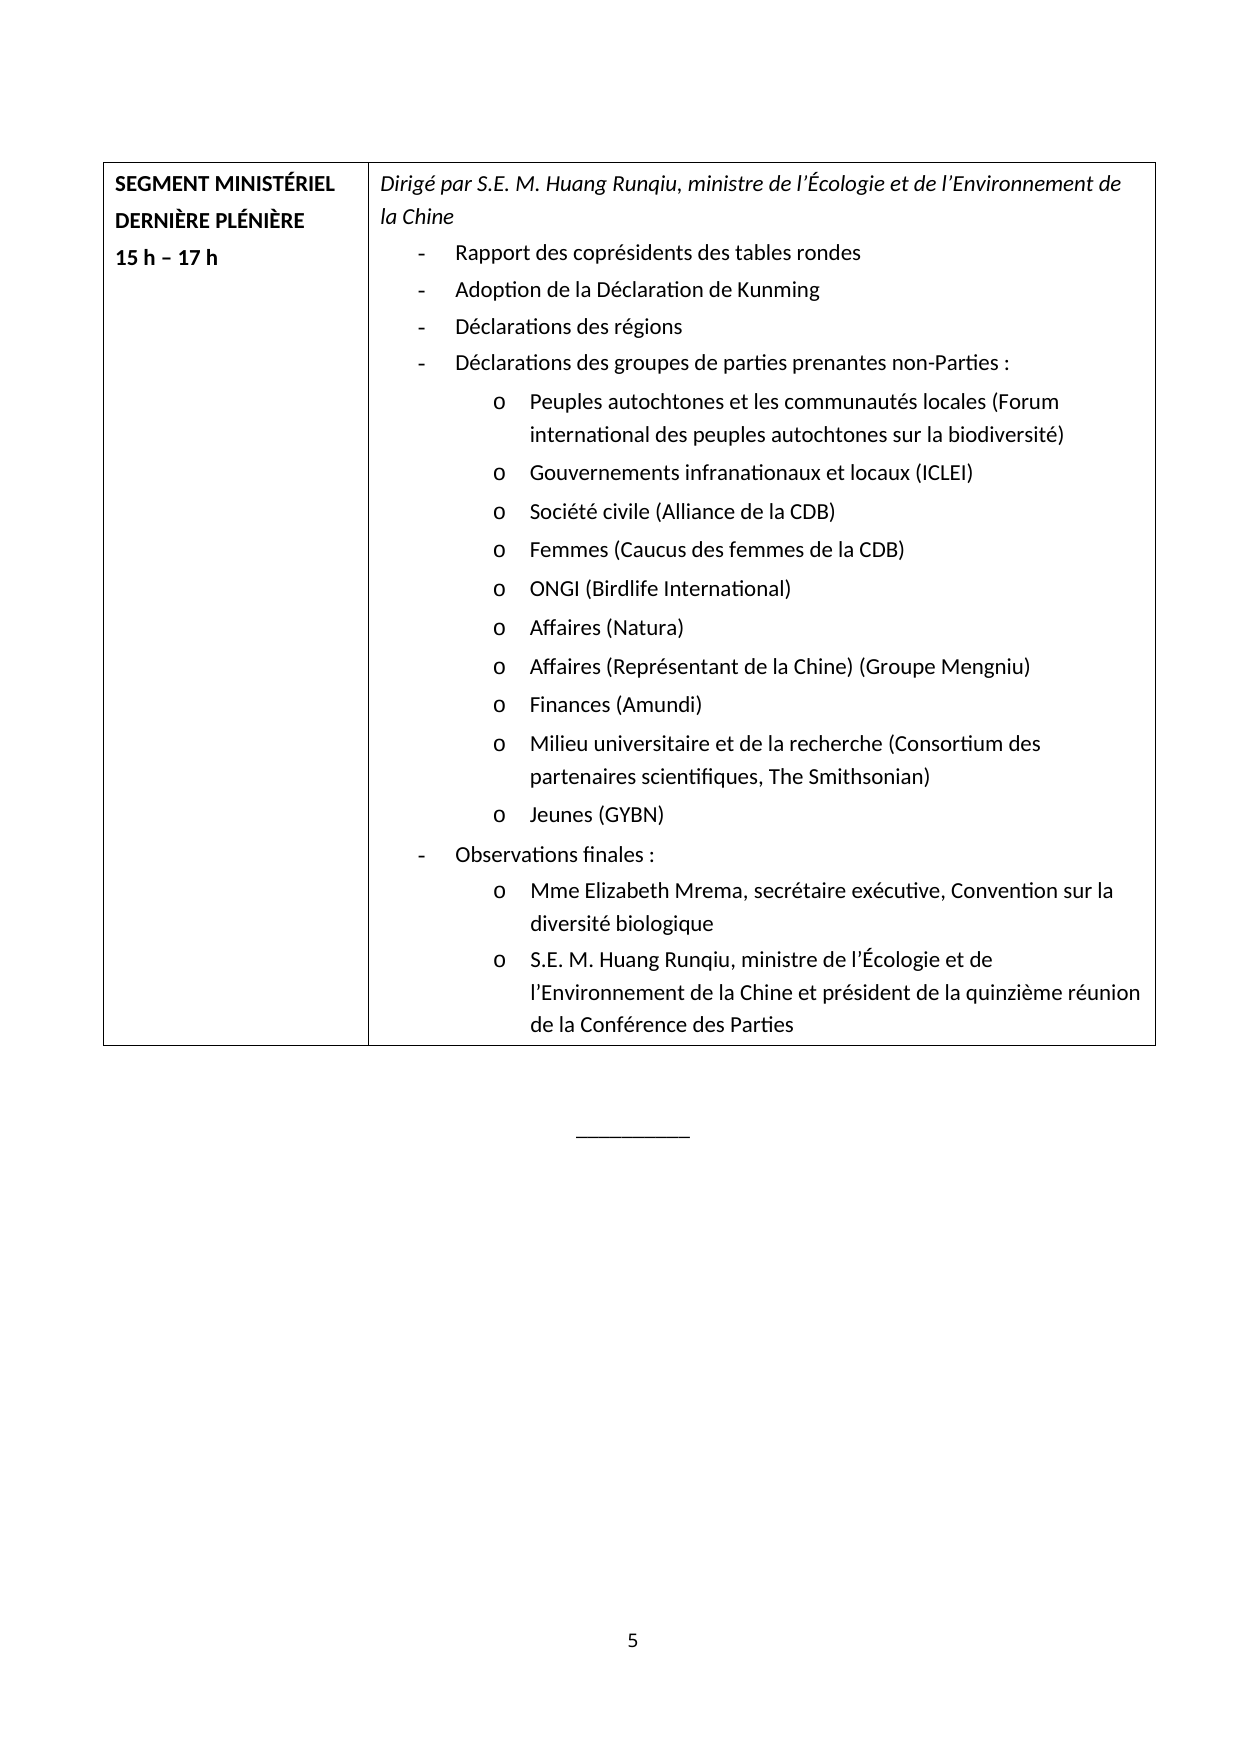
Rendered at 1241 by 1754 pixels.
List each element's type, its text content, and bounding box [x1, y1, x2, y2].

text __________ [103, 1111, 1162, 1144]
table_cell SEGMENT MINISTÉRIEL DERNIÈRE PLÉNIÈRE 15 h – 17 h [104, 163, 368, 1045]
table_cell Dirigé par S.E. M. Huang Runqiu, ministre de l’Écologie et de l’Environnement de la Chine Rapport des coprésidents des tables rondes Adoption de la Déclaration de Kunming Déclarations des régions Déclarations des groupes de parties prenantes non-Parties : Peuples autochtones et les communautés locales (Forum international des peuples autochtones sur la biodiversité) Gouvernements infranationaux et locaux (ICLEI) Société civile (Alliance de la CDB) Femmes (Caucus des femmes de la CDB) ONGI (Birdlife International) Affaires (Natura) Affaires (Représentant de la Chine) (Groupe Mengniu) Finances (Amundi) Milieu universitaire et de la recherche (Consortium des partenaires scientifiques, The Smithsonian) Jeunes (GYBN) Observations finales : Mme Elizabeth Mrema, secrétaire exécutive, Convention sur la diversité biologique S.E. M. Huang Runqiu, ministre de l’Écologie et de l’Environnement de la Chine et président de la quinzième réunion de la Conférence des Parties [369, 163, 1155, 1045]
